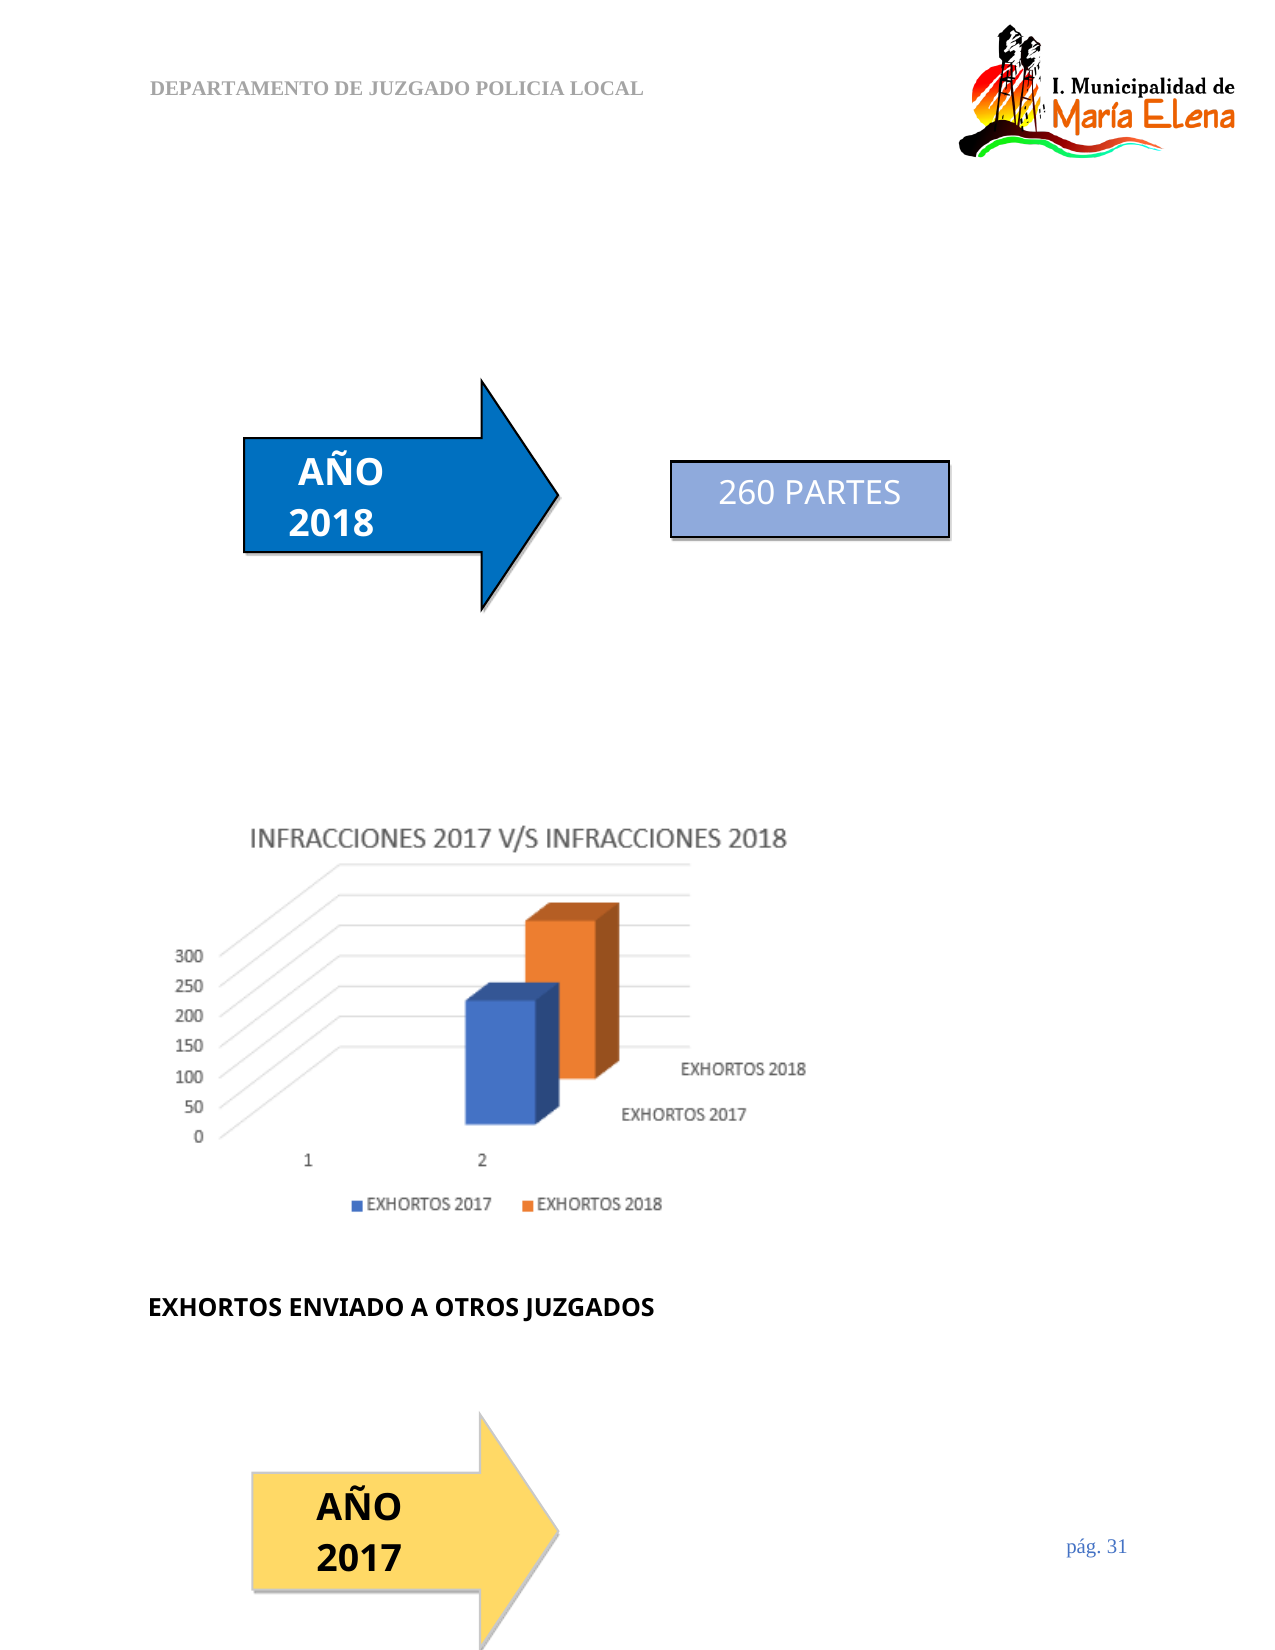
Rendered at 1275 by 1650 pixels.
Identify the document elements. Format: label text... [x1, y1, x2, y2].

text EXHORTOS ENVIADO A OTROS JUZGADOS [148, 1296, 1008, 1322]
picture [147, 805, 834, 1234]
picture [951, 15, 1242, 183]
